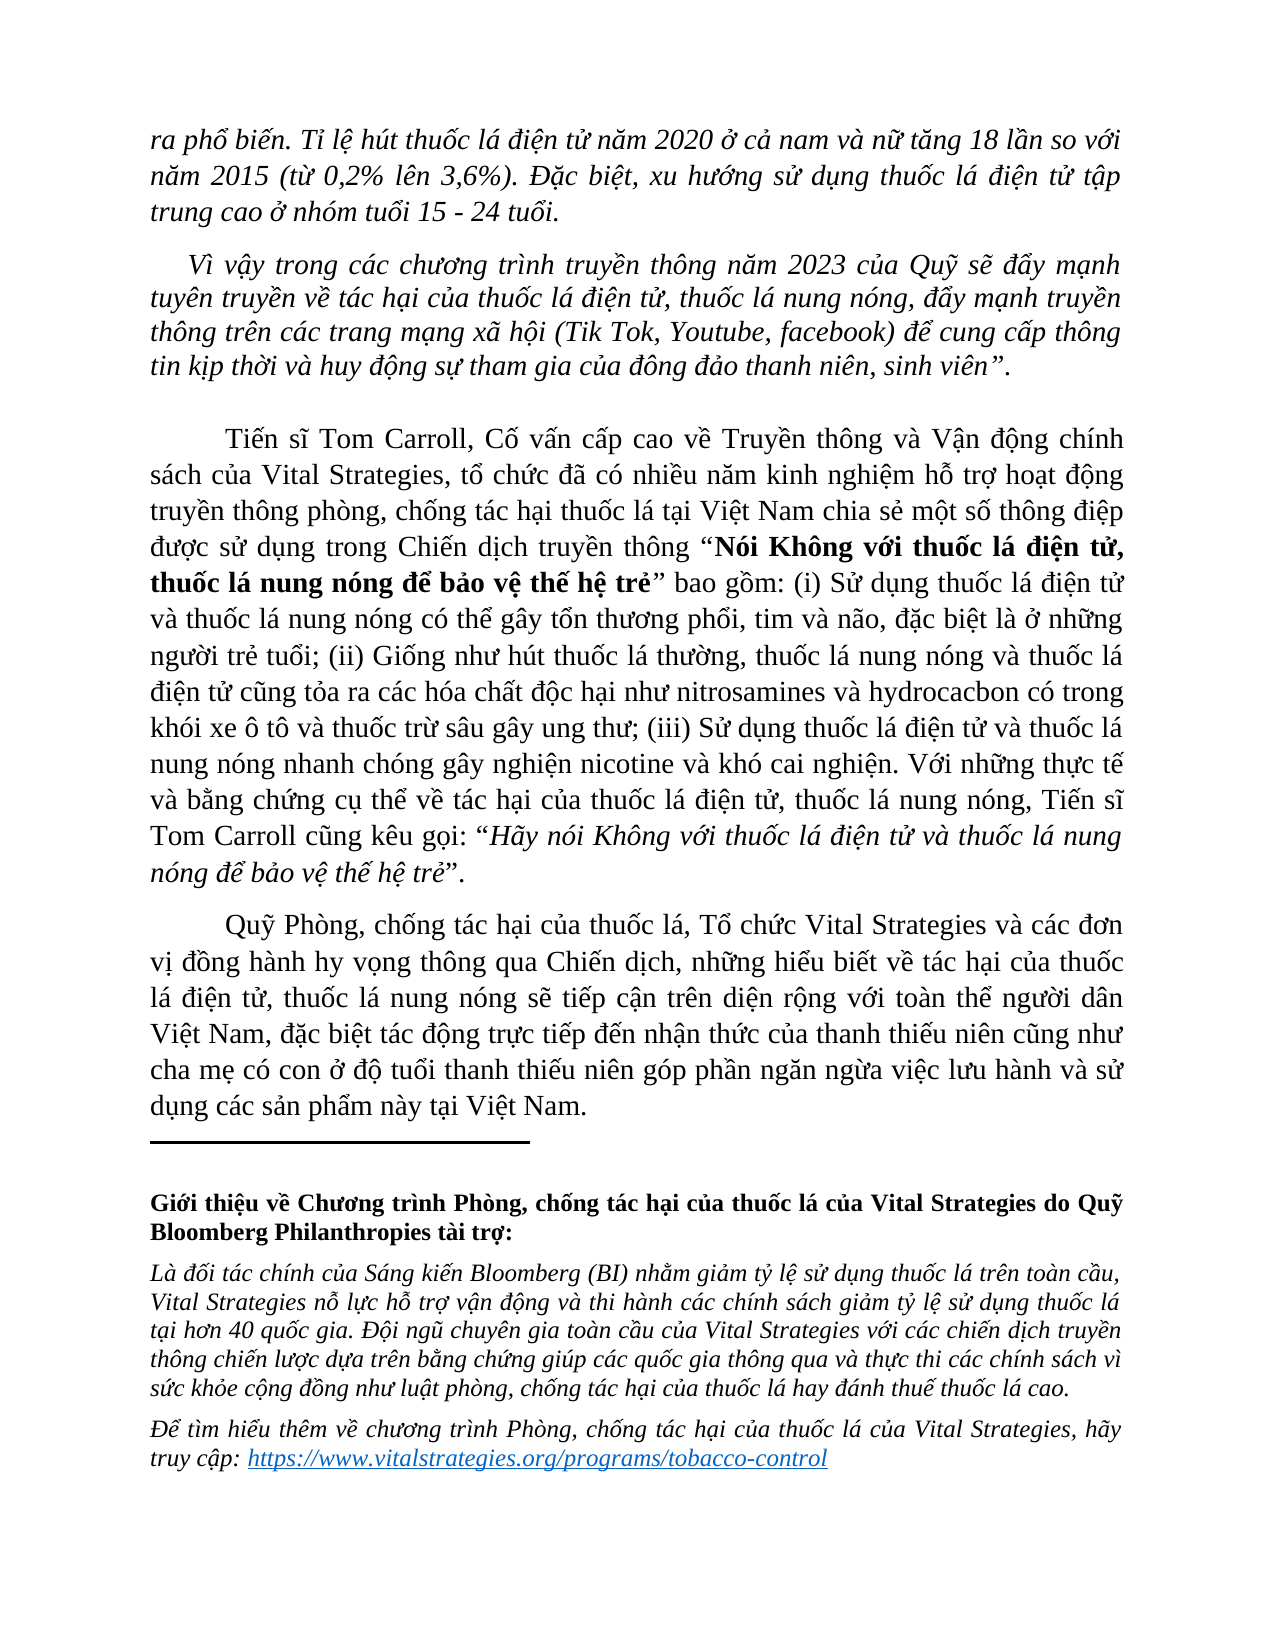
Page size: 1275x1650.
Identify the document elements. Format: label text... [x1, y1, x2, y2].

text Giới thiệu về Chương trình Phòng, chống tác hại của thuốc lá của Vital Strategies do Quỹ Bloomberg Philanthropies tài trợ: [150, 1188, 1125, 1245]
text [150, 122, 1125, 228]
text Là đối tác chính của Sáng kiến Bloomberg (BI) nhằm giảm tỷ lệ sử dụng thuốc lá trên toàn cầu, Vital Strategies nỗ lực hỗ trợ vận động và thi hành các chính sách giảm tỷ lệ sử dụng thuốc lá tại hơn 40 quốc gia. Đội ngũ chuyên gia toàn cầu của Vital Strategies với các chiến dịch truyền thông chiến lược dựa trên bằng chứng giúp các quốc gia thông qua và thực thi các chính sách vì sức khỏe cộng đồng như luật phòng, chống tác hại của thuốc lá hay đánh thuế thuốc lá cao. [150, 1258, 1125, 1402]
text Quỹ Phòng, chống tác hại của thuốc lá, Tổ chức Vital Strategies và các đơn vị đồng hành hy vọng thông qua Chiến dịch, những hiểu biết về tác hại của thuốc lá điện tử, thuốc lá nung nóng sẽ tiếp cận trên diện rộng với toàn thể người dân Việt Nam, đặc biệt tác động trực tiếp đến nhận thức của thanh thiếu niên cũng như cha mẹ có con ở độ tuổi thanh thiếu niên góp phần ngăn ngừa việc lưu hành và sử dụng các sản phẩm này tại Việt Nam. [150, 907, 1125, 1122]
text Vì vậy trong các chương trình truyền thông năm 2023 của Quỹ sẽ đẩy mạnh tuyên truyền về tác hại của thuốc lá điện tử, thuốc lá nung nóng, đẩy mạnh truyền thông trên các trang mạng xã hội (Tik Tok, Youtube, facebook) để cung cấp thông tin kịp thời và huy động sự tham gia của đông đảo thanh niên, sinh viên”. [150, 247, 1125, 381]
text Tiến sĩ Tom Carroll, Cố vấn cấp cao về Truyền thông và Vận động chính sách của Vital Strategies, tổ chức đã có nhiều năm kinh nghiệm hỗ trợ hoạt động truyền thông phòng, chống tác hại thuốc lá tại Việt Nam chia sẻ một số thông điệp được sử dụng trong Chiến dịch truyền thông “Nói Không với thuốc lá điện tử, thuốc lá nung nóng để bảo vệ thế hệ trẻ” bao gồm: (i) Sử dụng thuốc lá điện tử và thuốc lá nung nóng có thể gây tổn thương phổi, tim và não, đặc biệt là ở những người trẻ tuổi; (ii) Giống như hút thuốc lá thường, thuốc lá nung nóng và thuốc lá điện tử cũng tỏa ra các hóa chất độc hại như nitrosamines và hydrocacbon có trong khói xe ô tô và thuốc trừ sâu gây ung thư; (iii) Sử dụng thuốc lá điện tử và thuốc lá nung nóng nhanh chóng gây nghiện nicotine và khó cai nghiện. Với những thực tế và bằng chứng cụ thể về tác hại của thuốc lá điện tử, thuốc lá nung nóng, Tiến sĩ Tom Carroll cũng kêu gọi: “Hãy nói Không với thuốc lá điện tử và thuốc lá nung nóng để bảo vệ thế hệ trẻ”. [150, 421, 1125, 888]
text Để tìm hiểu thêm về chương trình Phòng, chống tác hại của thuốc lá của Vital Strategies, hãy truy cập: https://www.vitalstrategies.org/programs/tobacco-control [150, 1414, 1125, 1472]
